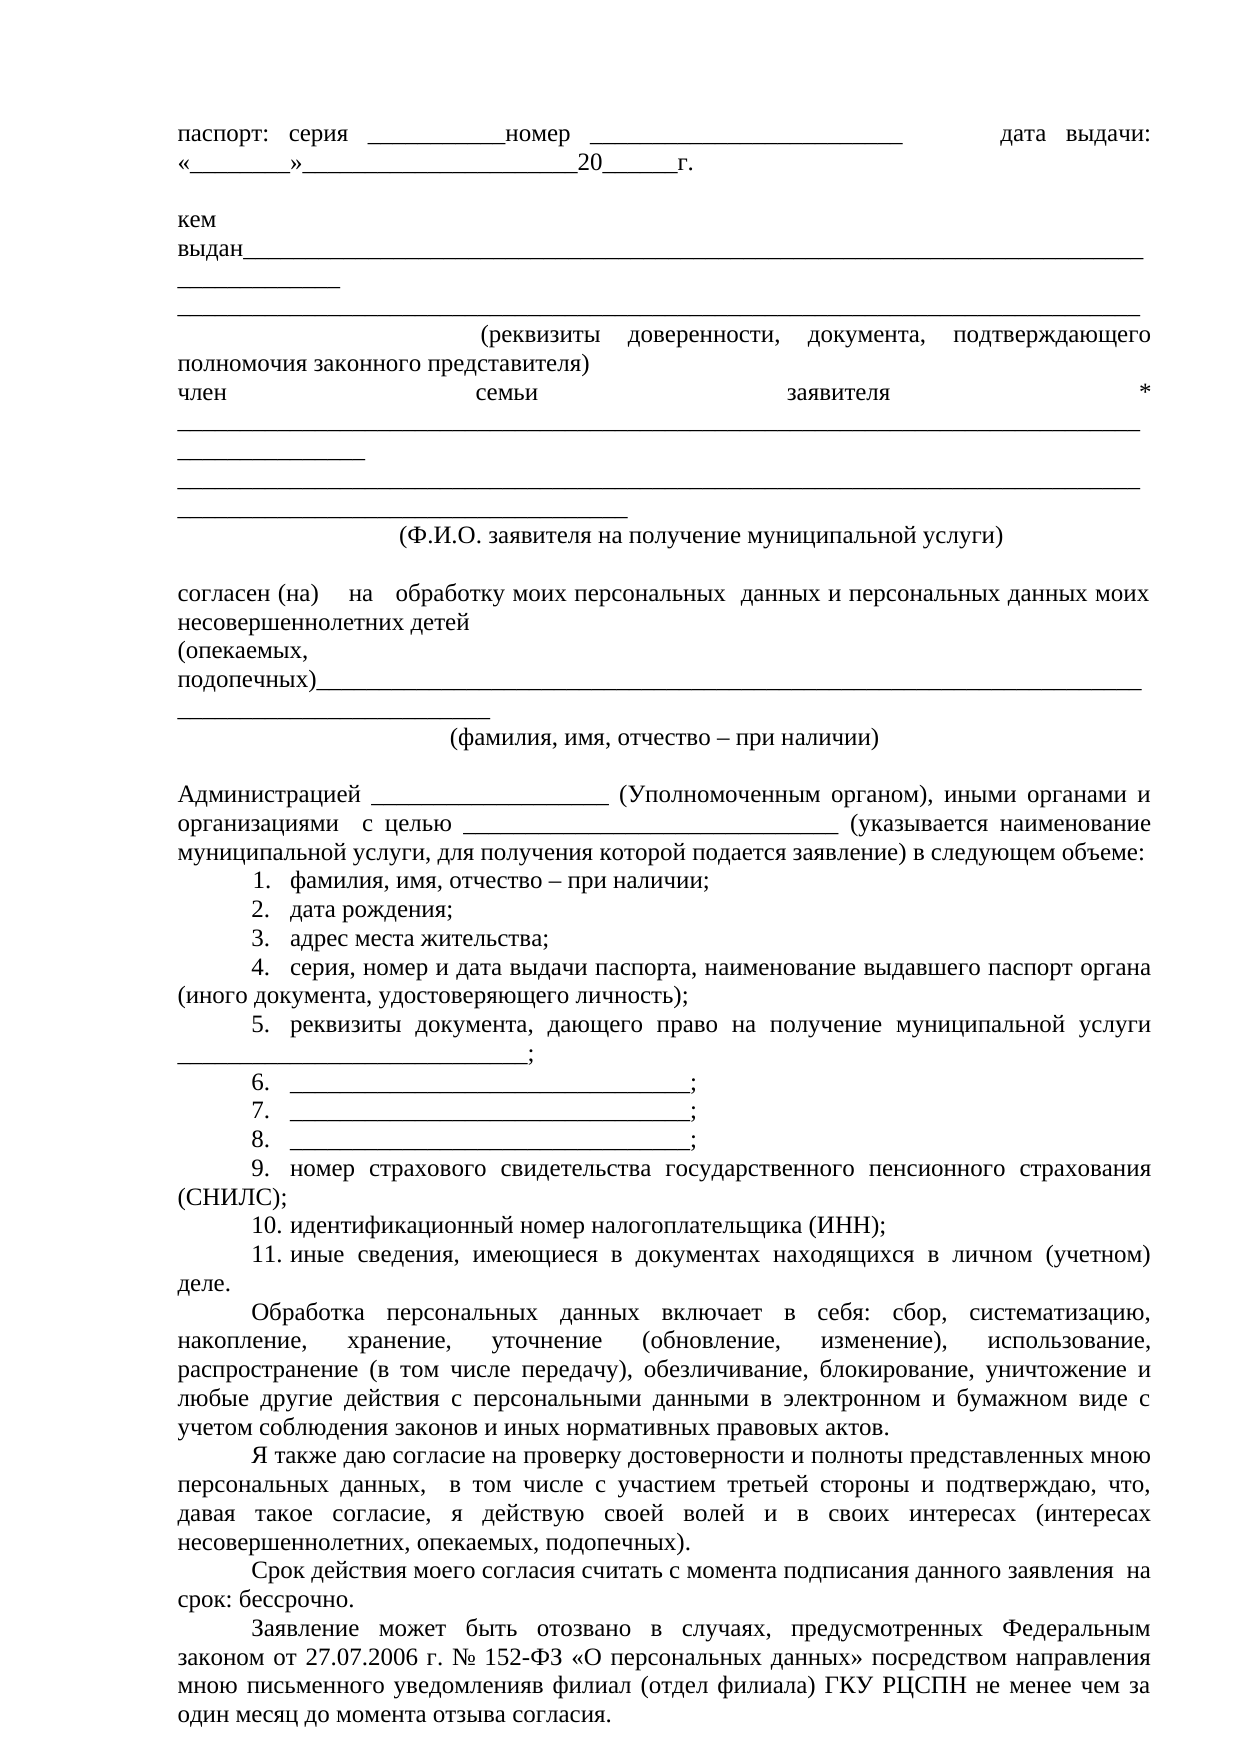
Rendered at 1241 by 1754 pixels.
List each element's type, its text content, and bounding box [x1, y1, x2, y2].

list ________________________________; [177, 1067, 1152, 1096]
text член семьи заявителя * ____________________________________________________________________________________________ [177, 377, 1152, 463]
list иные сведения, имеющиеся в документах находящихся в личном (учетном) деле. [177, 1239, 1152, 1297]
list серия, номер и дата выдачи паспорта, наименование выдавшего паспорт органа (иного документа, удостоверяющего личность); [177, 952, 1152, 1009]
text (Ф.И.О. заявителя на получение муниципальной услуги) [177, 521, 1152, 549]
text Срок действия моего согласия считать с момента подписания данного заявления на срок: бессрочно. [177, 1556, 1152, 1613]
text _____________________________________________________________________________ (реквизиты доверенности, документа, подтверждающего полномочия законного представителя) [177, 291, 1152, 377]
text Администрацией ___________________ (Уполномоченным органом), иными органами и организациями с целью ______________________________ (указывается наименование муниципальной услуги, для получения которой подается заявление) в следующем объеме: [177, 779, 1152, 866]
list идентификационный номер налогоплательщика (ИНН); [177, 1211, 1152, 1239]
text (фамилия, имя, отчество – при наличии) [177, 722, 1152, 751]
text Заявление может быть отозвано в случаях, предусмотренных Федеральным законом от 27.07.2006 г. № 152-ФЗ «О персональных данных» посредством направления мною письменного уведомленияв филиал (отдел филиала) ГКУ РЦСПН не менее чем за один месяц до момента отзыва согласия. [177, 1613, 1152, 1728]
list фамилия, имя, отчество – при наличии; [252, 866, 1152, 894]
text кем выдан_____________________________________________________________________________________ [177, 204, 1152, 291]
text Обработка персональных данных включает в себя: сбор, систематизацию, накопление, хранение, уточнение (обновление, изменение), использование, распространение (в том числе передачу), обезличивание, блокирование, уничтожение и любые другие действия с персональными данными в электронном и бумажном виде с учетом соблюдения законов и иных нормативных правовых актов. [177, 1297, 1152, 1441]
text Я также даю согласие на проверку достоверности и полноты представленных мною персональных данных, в том числе с участием третьей стороны и подтверждаю, что, давая такое согласие, я действую своей волей и в своих интересах (интересах несовершеннолетних, опекаемых, подопечных). [177, 1441, 1152, 1556]
list ________________________________; [177, 1124, 1152, 1153]
text согласен (на) на обработку моих персональных данных и персональных данных моих несовершеннолетних детей [177, 578, 1152, 636]
text _________________________________________________________________________________________________________________ [177, 463, 1152, 521]
text (опекаемых, подопечных)___________________________________________________________________________________________ [177, 636, 1152, 722]
list адрес места жительства; [177, 923, 1152, 952]
list реквизиты документа, дающего право на получение муниципальной услуги ____________________________; [177, 1009, 1152, 1067]
list ________________________________; [177, 1096, 1152, 1124]
list номер страхового свидетельства государственного пенсионного страхования (СНИЛС); [177, 1153, 1152, 1211]
text паспорт: серия ___________номер _________________________ дата выдачи: «________»______________________20______г. [177, 118, 1152, 176]
list дата рождения; [177, 894, 1152, 923]
